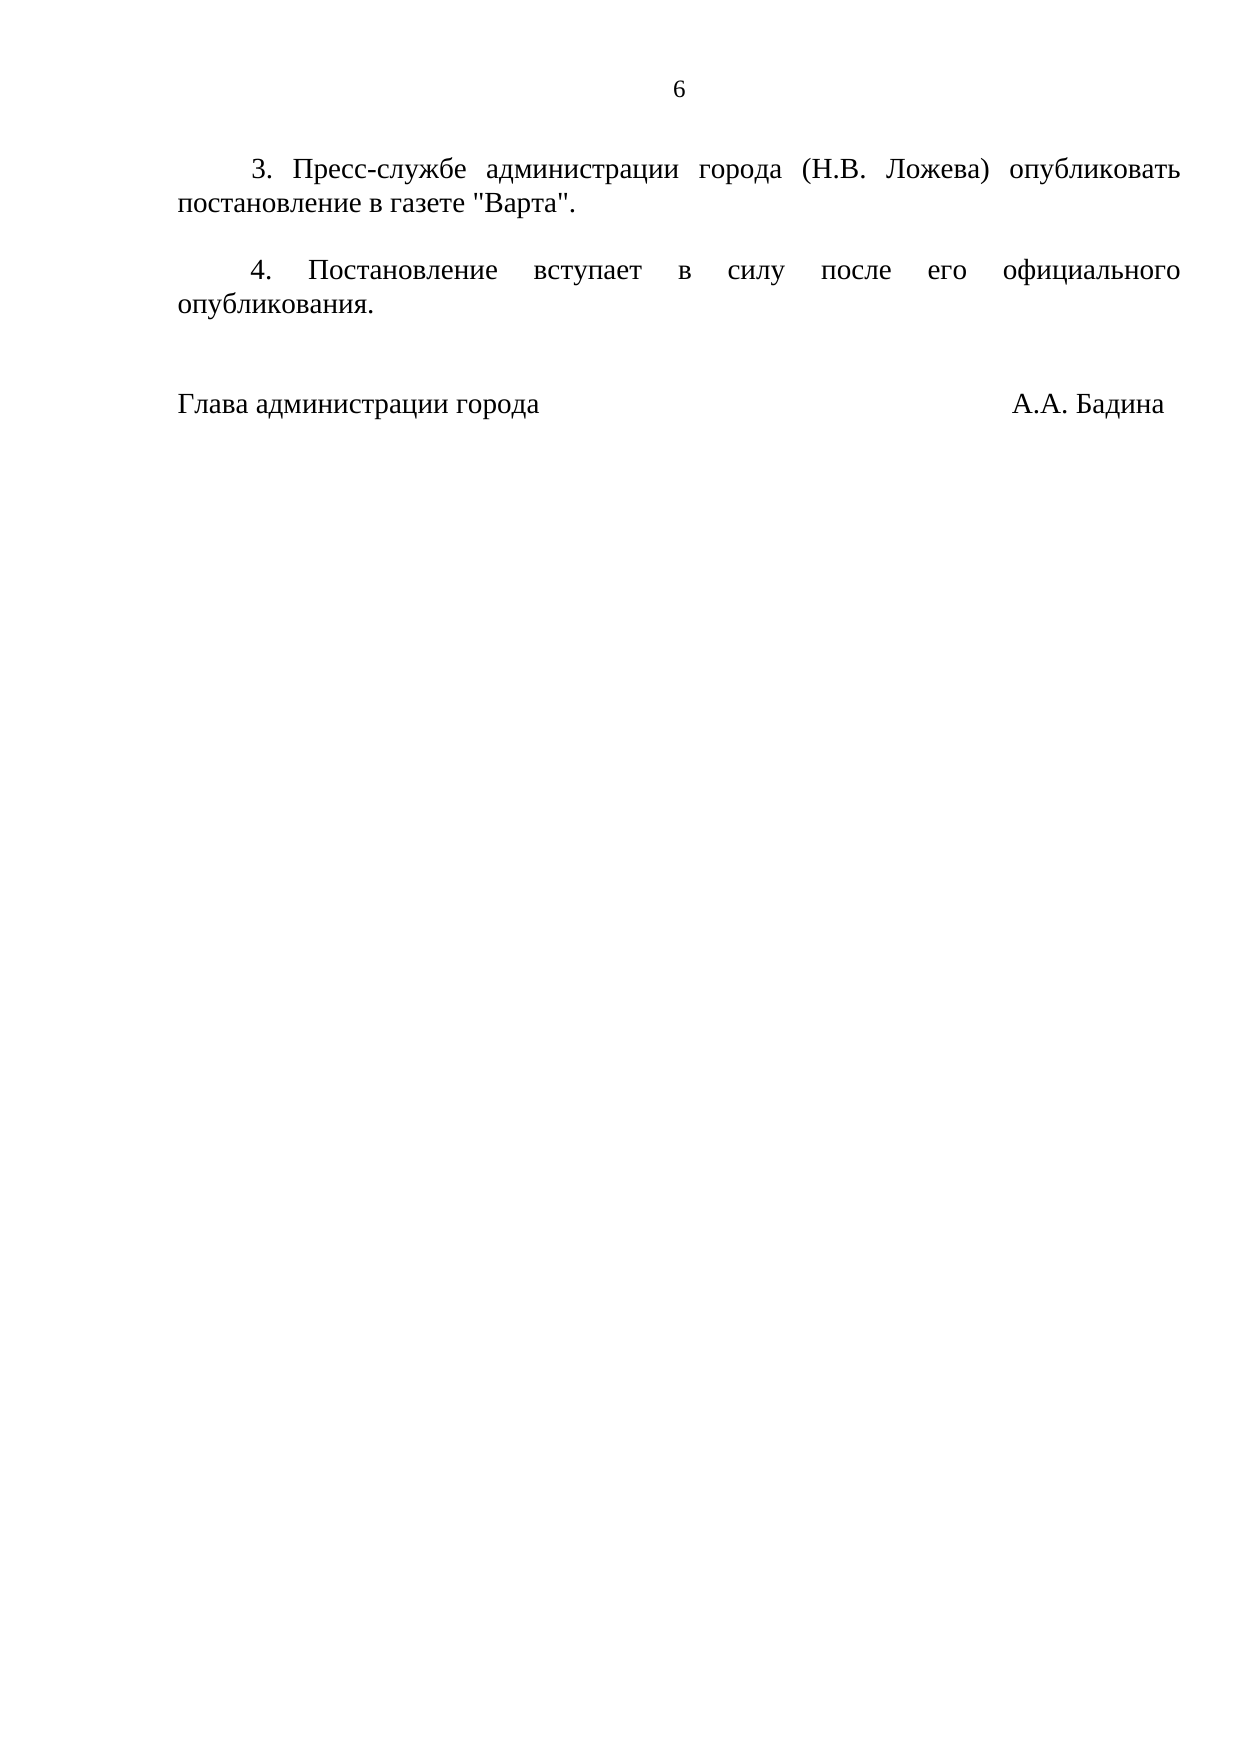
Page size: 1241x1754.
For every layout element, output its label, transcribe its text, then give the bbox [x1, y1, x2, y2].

text 3. Пресс-службе администрации города (Н.В. Ложева) опубликовать постановление в газете "Варта". [177, 152, 1181, 219]
text Глава администрации города А.А. Бадина [177, 386, 1181, 420]
text 4. Постановление вступает в силу после его официального опубликования. [177, 252, 1181, 319]
